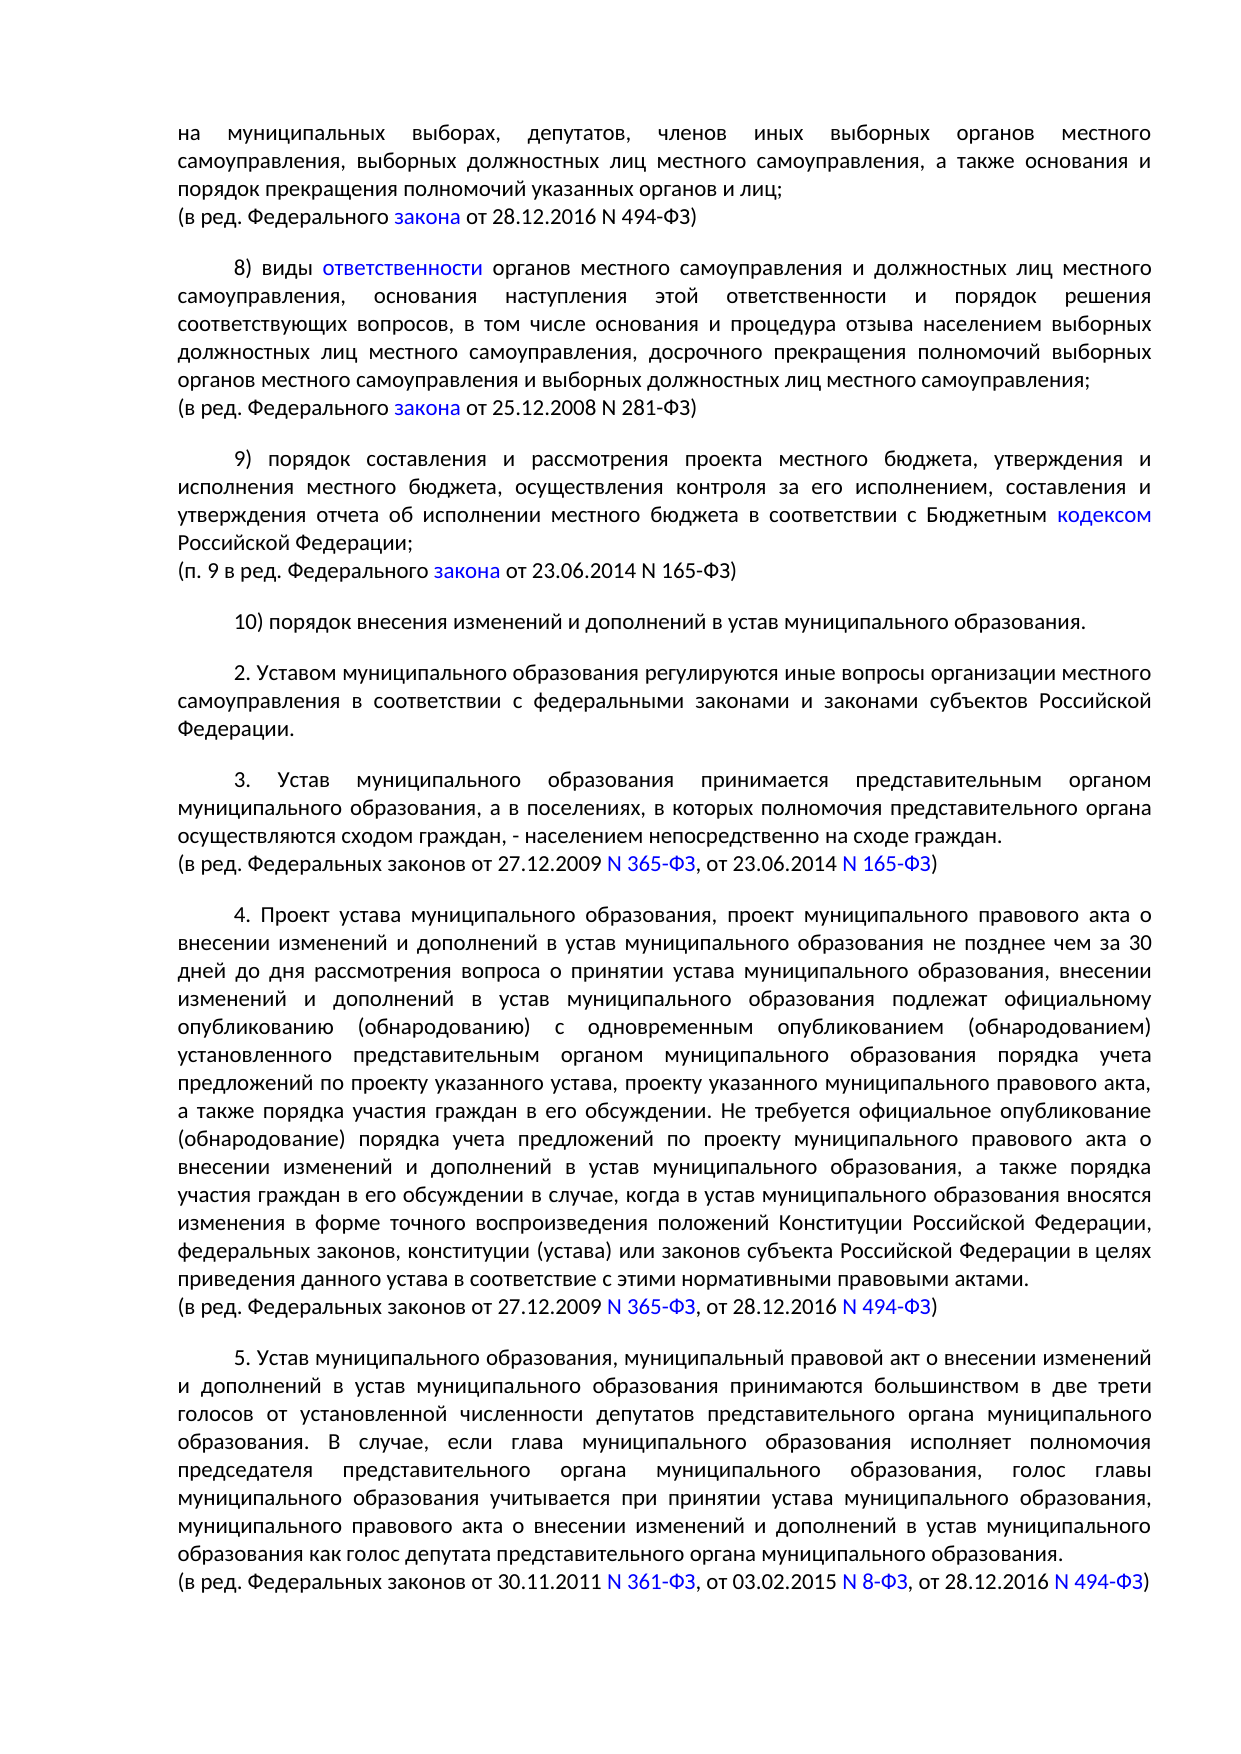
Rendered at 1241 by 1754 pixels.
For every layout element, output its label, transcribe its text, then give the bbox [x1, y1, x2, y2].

text (в ред. Федерального закона от 25.12.2008 N 281-ФЗ) [177, 393, 1152, 421]
text 2. Уставом муниципального образования регулируются иные вопросы организации местного самоуправления в соответствии с федеральными законами и законами субъектов Российской Федерации. [177, 658, 1152, 742]
text (в ред. Федеральных законов от 27.12.2009 N 365-ФЗ, от 28.12.2016 N 494-ФЗ) [177, 1292, 1152, 1320]
text 4. Проект устава муниципального образования, проект муниципального правового акта о внесении изменений и дополнений в устав муниципального образования не позднее чем за 30 дней до дня рассмотрения вопроса о принятии устава муниципального образования, внесении изменений и дополнений в устав муниципального образования подлежат официальному опубликованию (обнародованию) с одновременным опубликованием (обнародованием) установленного представительным органом муниципального образования порядка учета предложений по проекту указанного устава, проекту указанного муниципального правового акта, а также порядка участия граждан в его обсуждении. Не требуется официальное опубликование (обнародование) порядка учета предложений по проекту муниципального правового акта о внесении изменений и дополнений в устав муниципального образования, а также порядка участия граждан в его обсуждении в случае, когда в устав муниципального образования вносятся изменения в форме точного воспроизведения положений Конституции Российской Федерации, федеральных законов, конституции (устава) или законов субъекта Российской Федерации в целях приведения данного устава в соответствие с этими нормативными правовыми актами. [177, 900, 1152, 1292]
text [177, 118, 1152, 202]
text (в ред. Федеральных законов от 30.11.2011 N 361-ФЗ, от 03.02.2015 N 8-ФЗ, от 28.12.2016 N 494-ФЗ) [177, 1567, 1152, 1596]
text (в ред. Федеральных законов от 27.12.2009 N 365-ФЗ, от 23.06.2014 N 165-ФЗ) [177, 849, 1152, 877]
text (п. 9 в ред. Федерального закона от 23.06.2014 N 165-ФЗ) [177, 556, 1152, 584]
text 5. Устав муниципального образования, муниципальный правовой акт о внесении изменений и дополнений в устав муниципального образования принимаются большинством в две трети голосов от установленной численности депутатов представительного органа муниципального образования. В случае, если глава муниципального образования исполняет полномочия председателя представительного органа муниципального образования, голос главы муниципального образования учитывается при принятии устава муниципального образования, муниципального правового акта о внесении изменений и дополнений в устав муниципального образования как голос депутата представительного органа муниципального образования. [177, 1343, 1152, 1567]
text 3. Устав муниципального образования принимается представительным органом муниципального образования, а в поселениях, в которых полномочия представительного органа осуществляются сходом граждан, - населением непосредственно на сходе граждан. [177, 765, 1152, 849]
text (в ред. Федерального закона от 28.12.2016 N 494-ФЗ) [177, 202, 1152, 230]
text 8) виды ответственности органов местного самоуправления и должностных лиц местного самоуправления, основания наступления этой ответственности и порядок решения соответствующих вопросов, в том числе основания и процедура отзыва населением выборных должностных лиц местного самоуправления, досрочного прекращения полномочий выборных органов местного самоуправления и выборных должностных лиц местного самоуправления; [177, 253, 1152, 393]
text 10) порядок внесения изменений и дополнений в устав муниципального образования. [177, 607, 1152, 635]
text 9) порядок составления и рассмотрения проекта местного бюджета, утверждения и исполнения местного бюджета, осуществления контроля за его исполнением, составления и утверждения отчета об исполнении местного бюджета в соответствии с Бюджетным кодексом Российской Федерации; [177, 444, 1152, 556]
